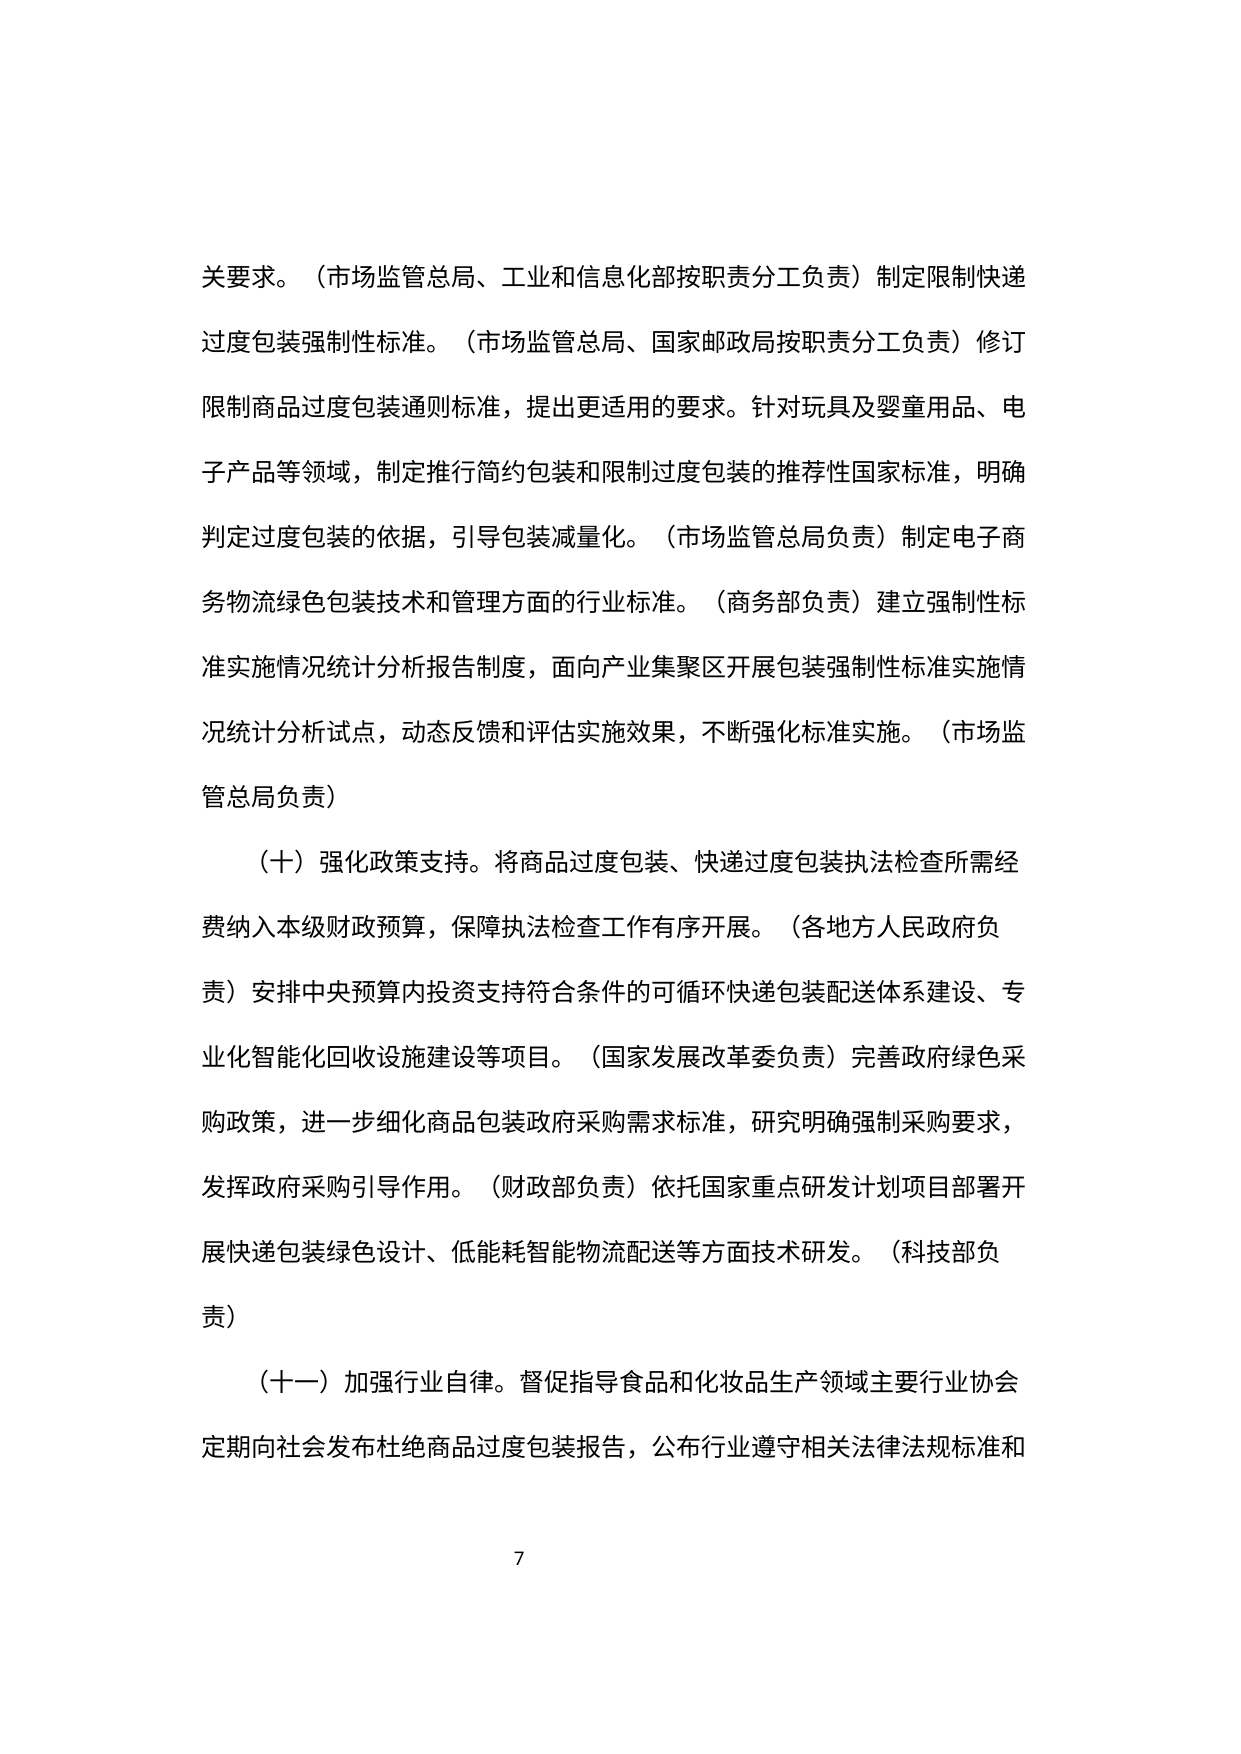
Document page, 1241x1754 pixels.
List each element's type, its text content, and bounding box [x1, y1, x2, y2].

text （十）强化政策支持。将商品过度包装、快递过度包装执法检查所需经费纳入本级财政预算，保障执法检查工作有序开展。（各地方人民政府负责）安排中央预算内投资支持符合条件的可循环快递包装配送体系建设、专业化智能化回收设施建设等项目。（国家发展改革委负责）完善政府绿色采购政策，进一步细化商品包装政府采购需求标准，研究明确强制采购要求，发挥政府采购引导作用。（财政部负责）依托国家重点研发计划项目部署开展快递包装绿色设计、低能耗智能物流配送等方面技术研发。（科技部负责） [201, 828, 1039, 1348]
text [201, 243, 1039, 828]
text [201, 1348, 1039, 1478]
